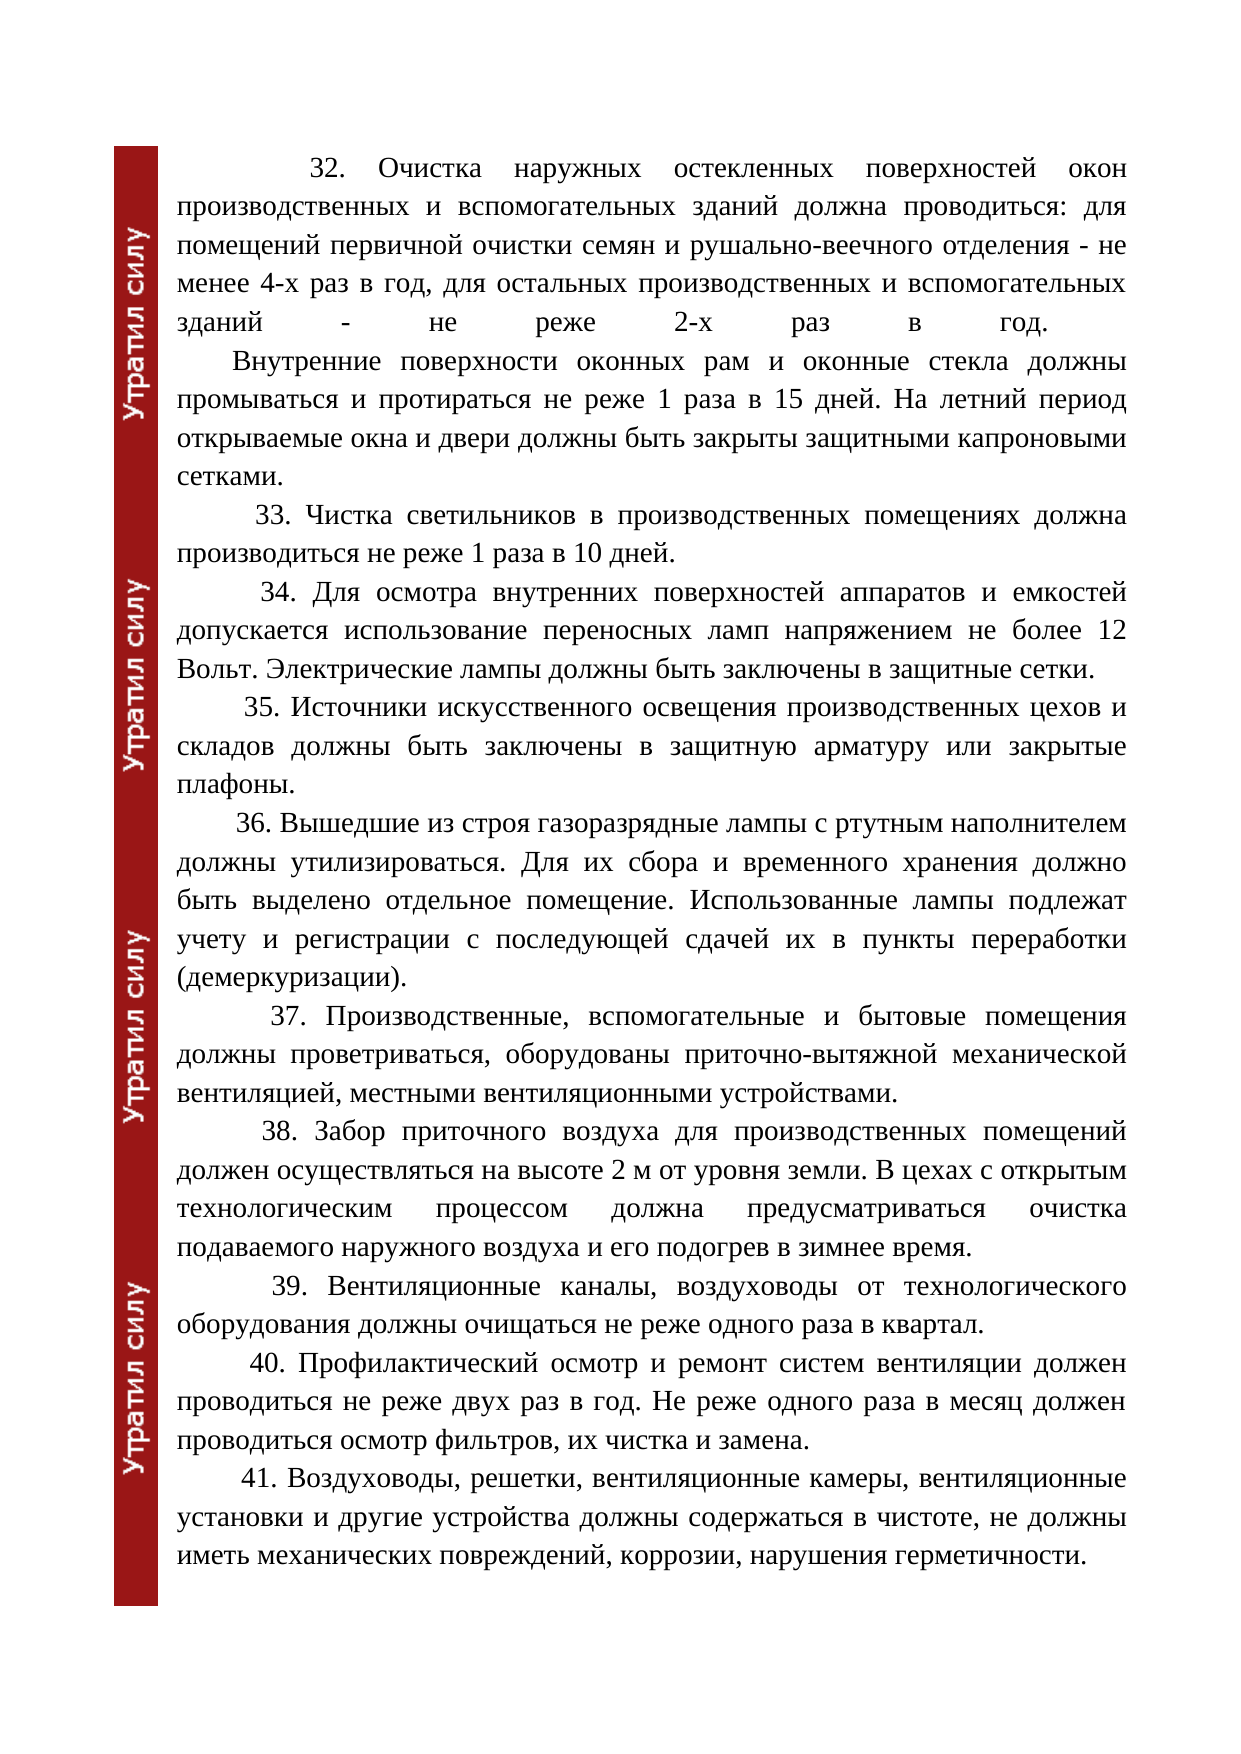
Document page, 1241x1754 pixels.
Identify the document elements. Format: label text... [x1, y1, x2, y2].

text 39. Вентиляционные каналы, воздуховоды от технологического оборудования должны очищаться не реже одного раза в квартал. [112, 1268, 1128, 1340]
picture [114, 492, 158, 497]
text 33. Чистка светильников в производственных помещениях должна производиться не реже 1 раза в 10 дней. [112, 497, 1128, 569]
text 37. Производственные, вспомогательные и бытовые помещения должны проветриваться, оборудованы приточно-вытяжной механической вентиляцией, местными вентиляционными устройствами. [112, 998, 1128, 1108]
picture [114, 993, 158, 998]
picture [114, 1340, 158, 1345]
text 38. Забор приточного воздуха для производственных помещений должен осуществляться на высоте 2 м от уровня земли. В цехах с открытым технологическим процессом должна предусматриваться очистка подаваемого наружного воздуха и его подогрев в зимнее время. [112, 1113, 1128, 1263]
picture [114, 1263, 158, 1268]
picture [114, 569, 158, 574]
picture [114, 1108, 158, 1113]
picture [114, 684, 158, 689]
text 36. Вышедшие из строя газоразрядные лампы с ртутным наполнителем должны утилизироваться. Для их сбора и временного хранения должно быть выделено отдельное помещение. Использованные лампы подлежат учету и регистрации с последующей сдачей их в пункты переработки (демеркуризации). [112, 805, 1128, 993]
picture [114, 1571, 158, 1606]
picture [114, 1455, 158, 1460]
text 40. Профилактический осмотр и ремонт систем вентиляции должен проводиться не реже двух раз в год. Не реже одного раза в месяц должен проводиться осмотр фильтров, их чистка и замена. [112, 1345, 1128, 1455]
text 32. Очистка наружных остекленных поверхностей окон производственных и вспомогательных зданий должна проводиться: для помещений первичной очистки семян и рушально-веечного отделения - не менее 4-х раз в год, для остальных производственных и вспомогательных зданий - не реже 2-х раз в год. Внутренние поверхности оконных рам и оконные стекла должны промываться и протираться не реже 1 раза в 15 дней. На летний период открываемые окна и двери должны быть закрыты защитными капроновыми сетками. [112, 150, 1128, 492]
text 35. Источники искусственного освещения производственных цехов и складов должны быть заключены в защитную арматуру или закрытые плафоны. [112, 689, 1128, 800]
text 41. Воздуховоды, решетки, вентиляционные камеры, вентиляционные установки и другие устройства должны содержаться в чистоте, не должны иметь механических повреждений, коррозии, нарушения герметичности. [112, 1460, 1128, 1571]
picture [114, 146, 158, 150]
picture [114, 800, 158, 805]
text 34. Для осмотра внутренних поверхностей аппаратов и емкостей допускается использование переносных ламп напряжением не более 12 Вольт. Электрические лампы должны быть заключены в защитные сетки. [112, 574, 1128, 684]
